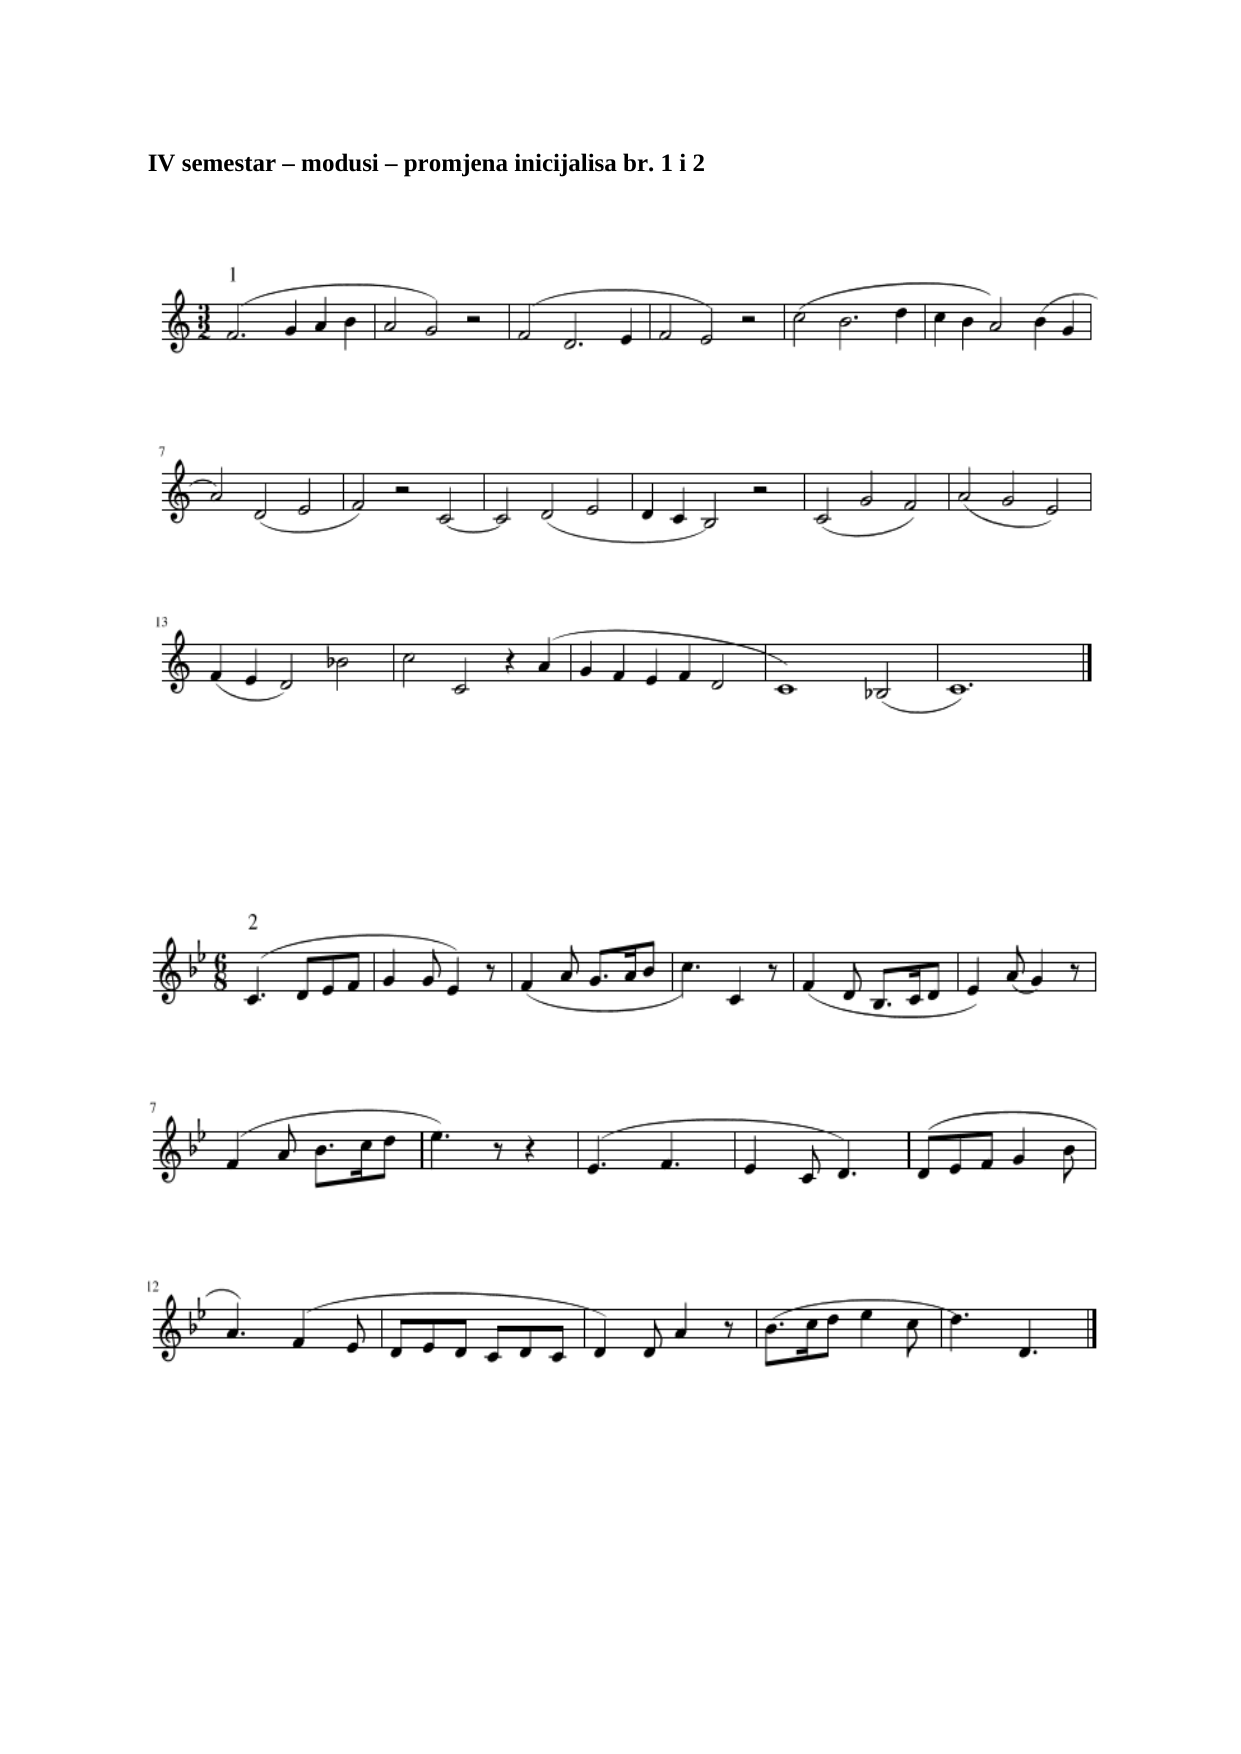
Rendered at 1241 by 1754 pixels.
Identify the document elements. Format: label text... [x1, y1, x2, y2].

text IV semestar – modusi – promjena inicijalisa br. 1 i 2 [148, 148, 1093, 176]
picture [147, 893, 1100, 1381]
picture [147, 242, 1100, 734]
